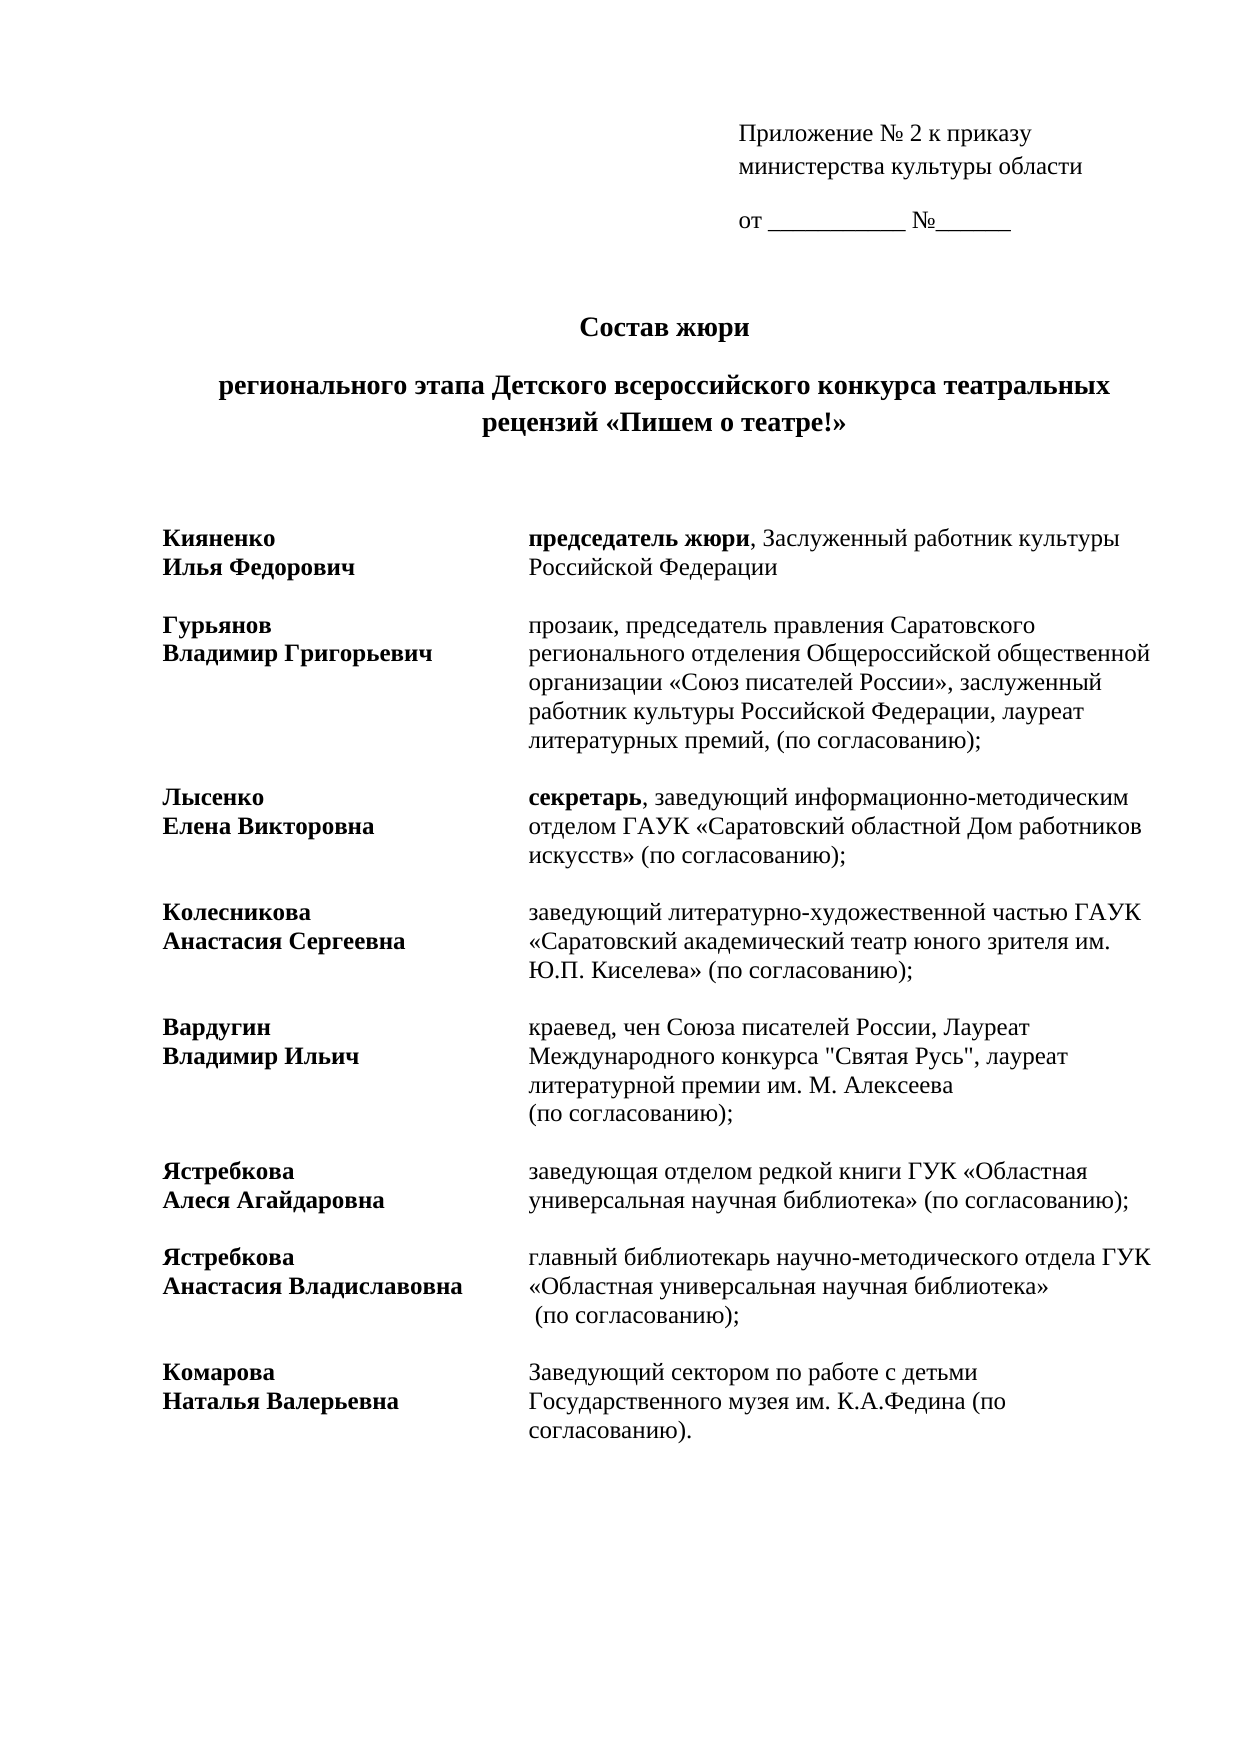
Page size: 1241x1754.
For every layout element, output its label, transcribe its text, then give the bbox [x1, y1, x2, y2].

table_cell Лысенко Елена Викторовна [151, 782, 517, 897]
table_cell Гурьянов Владимир Григорьевич [151, 610, 517, 782]
table_cell секретарь, заведующий информационно-методическим отделом ГАУК «Саратовский областной Дом работников искусств» (по согласованию); [517, 782, 1167, 897]
table_cell главный библиотекарь научно-методического отдела ГУК «Областная универсальная научная библиотека» (по согласованию); [517, 1242, 1167, 1357]
table_cell прозаик, председатель правления Саратовского регионального отделения Общероссийской общественной организации «Союз писателей России», заслуженный работник культуры Российской Федерации, лауреат литературных премий, (по согласованию); [517, 610, 1167, 782]
text регионального этапа Детского всероссийского конкурса театральных рецензий «Пишем о театре!» [177, 368, 1152, 437]
table_header председатель жюри, Заслуженный работник культуры Российской Федерации [517, 524, 1167, 610]
table_cell заведующий литературно-художественной частью ГАУК «Саратовский академический театр юного зрителя им. Ю.П. Киселева» (по согласованию); [517, 897, 1167, 1012]
table_cell Заведующий сектором по работе с детьми Государственного музея им. К.А.Федина (по согласованию). [517, 1357, 1167, 1472]
table_cell Комарова Наталья Валерьевна [151, 1357, 517, 1472]
text от ___________ №______ [738, 205, 1152, 234]
table_cell Ястребкова Алеся Агайдаровна [151, 1156, 517, 1242]
table_cell Ястребкова Анастасия Владиславовна [151, 1242, 517, 1357]
text Приложение № 2 к приказу министерства культуры области [738, 118, 1152, 180]
table_cell Колесникова Анастасия Сергеевна [151, 897, 517, 1012]
table_header Кияненко Илья Федорович [151, 524, 517, 610]
text Состав жюри [177, 310, 1152, 342]
table_cell Вардугин Владимир Ильич [151, 1012, 517, 1156]
table_cell краевед, чен Союза писателей России, Лауреат Международного конкурса "Святая Русь", лауреат литературной премии им. М. Алексеева (по согласованию); [517, 1012, 1167, 1156]
table_cell заведующая отделом редкой книги ГУК «Областная универсальная научная библиотека» (по согласованию); [517, 1156, 1167, 1242]
